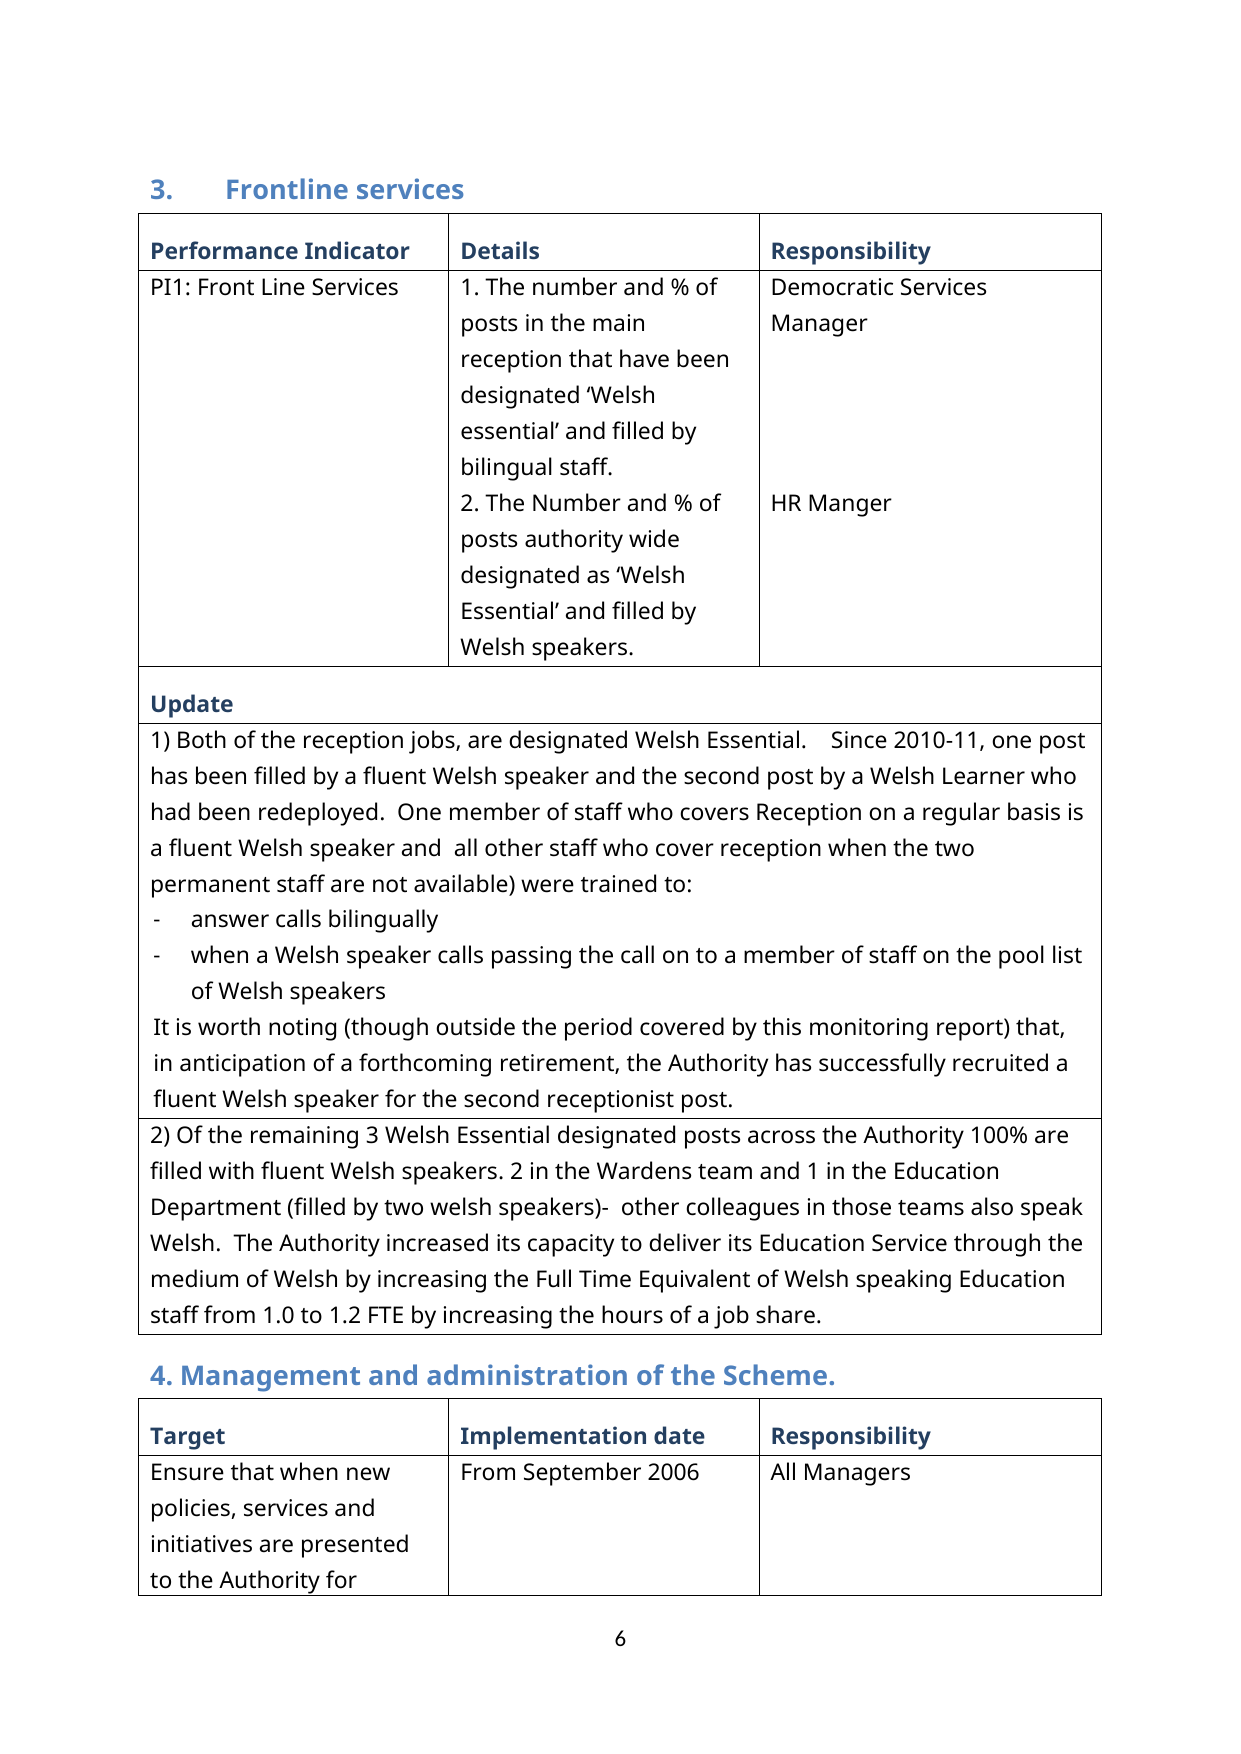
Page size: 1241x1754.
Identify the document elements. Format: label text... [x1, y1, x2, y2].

table_cell 1. The number and % of posts in the main reception that have been designated ‘Welsh essential’ and filled by bilingual staff. 2. The Number and % of posts authority wide designated as ‘Welsh Essential’ and filled by Welsh speakers. [449, 271, 759, 666]
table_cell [139, 1456, 448, 1595]
subtitle Frontline services [150, 171, 1090, 208]
table_header Responsibility [760, 1399, 1101, 1455]
table_cell From September 2006 [449, 1456, 759, 1595]
subtitle Management and administration of the Scheme. [150, 1356, 1090, 1393]
table_cell All Managers [760, 1456, 1101, 1595]
table_cell 2) Of the remaining 3 Welsh Essential designated posts across the Authority 100% are filled with fluent Welsh speakers. 2 in the Wardens team and 1 in the Education Department (filled by two welsh speakers)- other colleagues in those teams also speak Welsh. The Authority increased its capacity to deliver its Education Service through the medium of Welsh by increasing the Full Time Equivalent of Welsh speaking Education staff from 1.0 to 1.2 FTE by increasing the hours of a job share. [139, 1119, 1101, 1334]
table_header Target [139, 1399, 448, 1455]
table_cell Update [139, 667, 1101, 723]
table_header Performance Indicator [139, 214, 448, 270]
table_cell PI1: Front Line Services [139, 271, 448, 666]
table_cell 1) Both of the reception jobs, are designated Welsh Essential. Since 2010-11, one post has been filled by a fluent Welsh speaker and the second post by a Welsh Learner who had been redeployed. One member of staff who covers Reception on a regular basis is a fluent Welsh speaker and all other staff who cover reception when the two permanent staff are not available) were trained to: answer calls bilingually when a Welsh speaker calls passing the call on to a member of staff on the pool list of Welsh speakers It is worth noting (though outside the period covered by this monitoring report) that, in anticipation of a forthcoming retirement, the Authority has successfully recruited a fluent Welsh speaker for the second receptionist post. [139, 724, 1101, 1118]
table_cell Democratic Services Manager HR Manger [760, 271, 1101, 666]
table_header Responsibility [760, 214, 1101, 270]
table_header Implementation date [449, 1399, 759, 1455]
table_header Details [449, 214, 759, 270]
